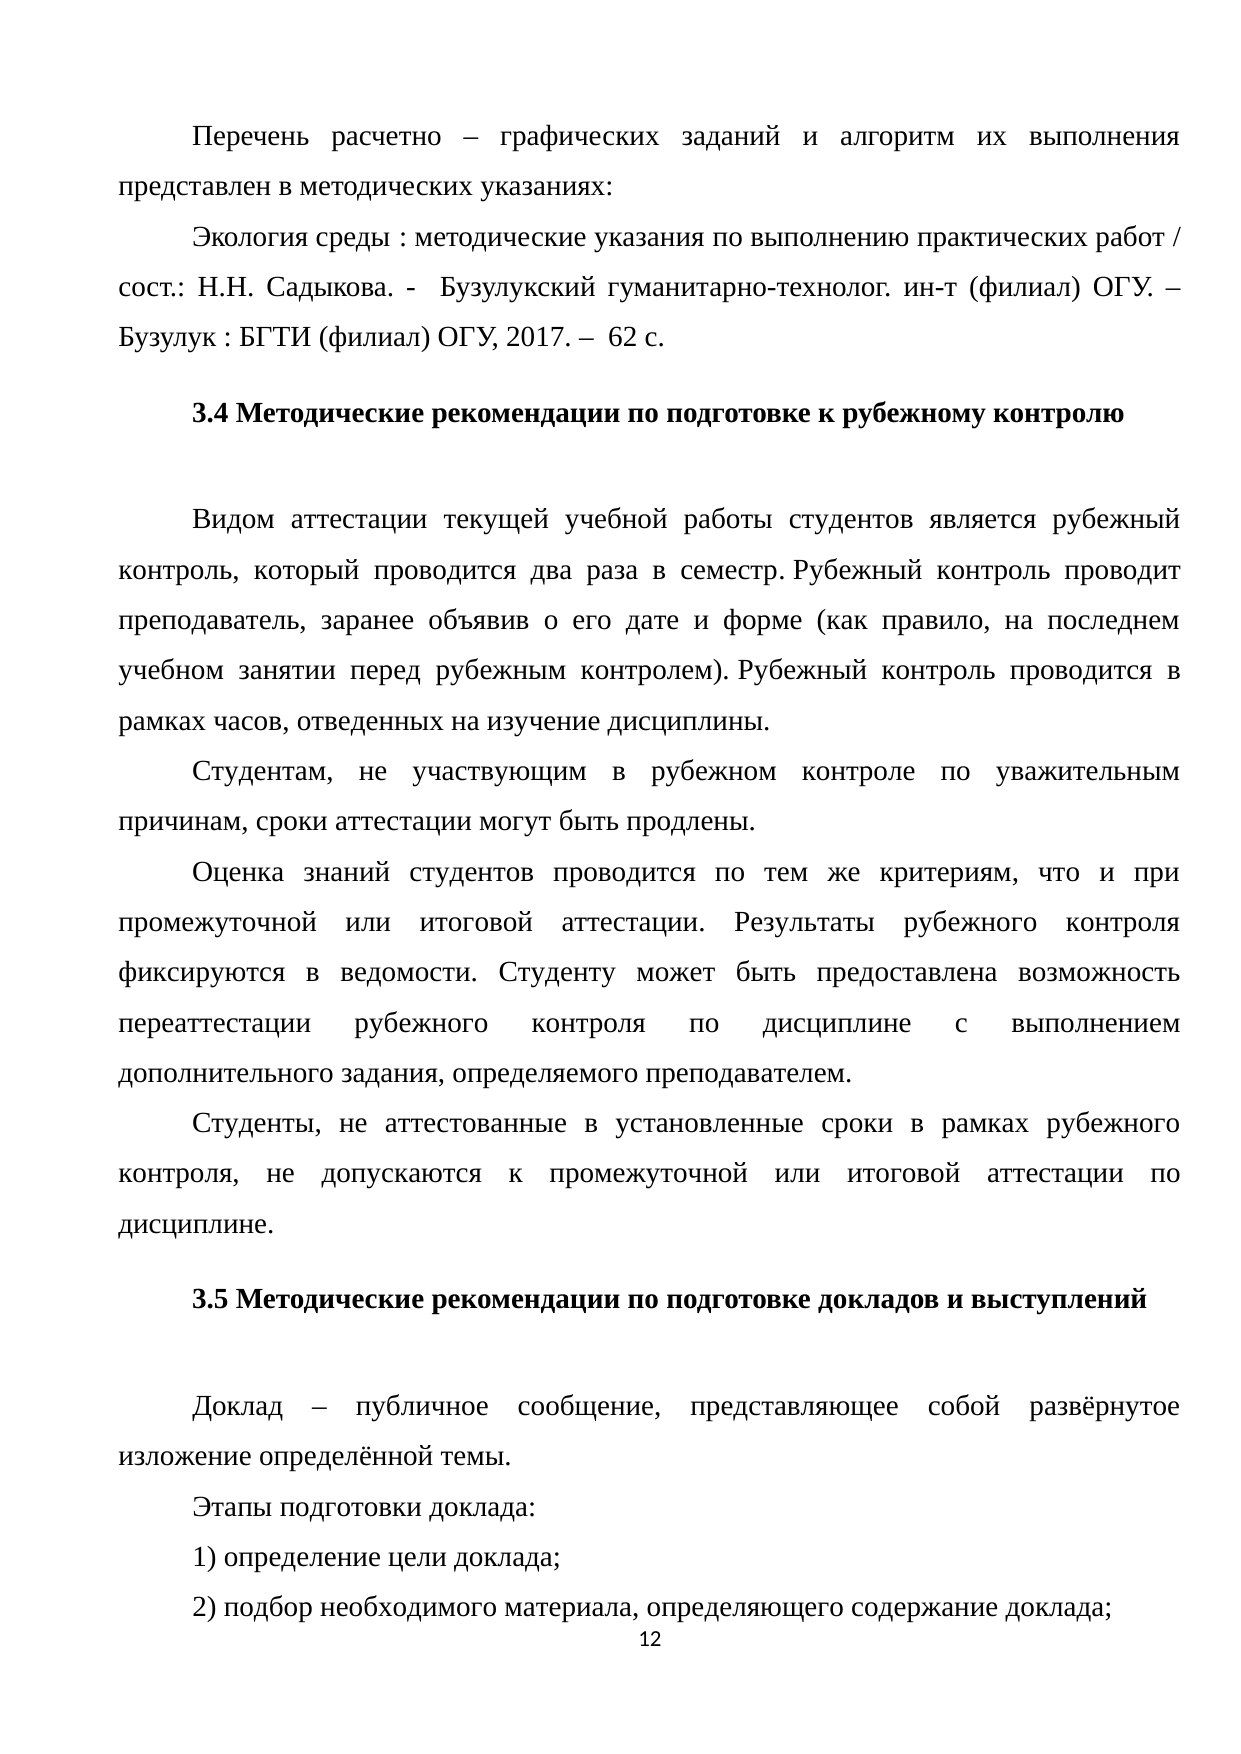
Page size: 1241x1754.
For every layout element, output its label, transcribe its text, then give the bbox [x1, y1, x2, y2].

text Студенты, не аттестованные в установленные сроки в рамках рубежного контроля, не допускаются к промежуточной или итоговой аттестации по дисциплине. [118, 1105, 1181, 1239]
text Студентам, не участвующим в рубежном контроле по уважительным причинам, сроки аттестации могут быть продлены. [118, 753, 1181, 837]
subtitle Перечень расчетно – графических заданий и алгоритм их выполнения представлен в методических указаниях: [118, 118, 1181, 202]
subtitle 3.4 Методические рекомендации по подготовке к рубежному контролю [118, 395, 1181, 428]
text Оценка знаний студентов проводится по тем же критериям, что и при промежуточной или итоговой аттестации. Результаты рубежного контроля фиксируются в ведомости. Студенту может быть предоставлена возможность переаттестации рубежного контроля по дисциплине с выполнением дополнительного задания, определяемого преподавателем. [118, 854, 1181, 1088]
subtitle 3.5 Методические рекомендации по подготовке докладов и выступлений [192, 1281, 1181, 1315]
text Видом аттестации текущей учебной работы студентов является рубежный контроль, который проводится два раза в семестр. Рубежный контроль проводит преподаватель, заранее объявив о его дате и форме (как правило, на последнем учебном занятии перед рубежным контролем). Рубежный контроль проводится в рамках часов, отведенных на изучение дисциплины. [118, 502, 1181, 736]
text 2) подбор необходимого материала, определяющего содержание доклада; [118, 1589, 1181, 1623]
subtitle Экология среды : методические указания по выполнению практических работ / сост.: Н.Н. Садыкова. - Бузулукский гуманитарно-технолог. ин-т (филиал) ОГУ. – Бузулук : БГТИ (филиал) ОГУ, 2017. – 62 с. [118, 219, 1181, 353]
text 1) определение цели доклада; [118, 1539, 1181, 1573]
text Доклад – публичное сообщение, представляющее собой развёрнутое изложение определённой темы. [118, 1388, 1181, 1472]
text Этапы подготовки доклада: [118, 1489, 1181, 1522]
